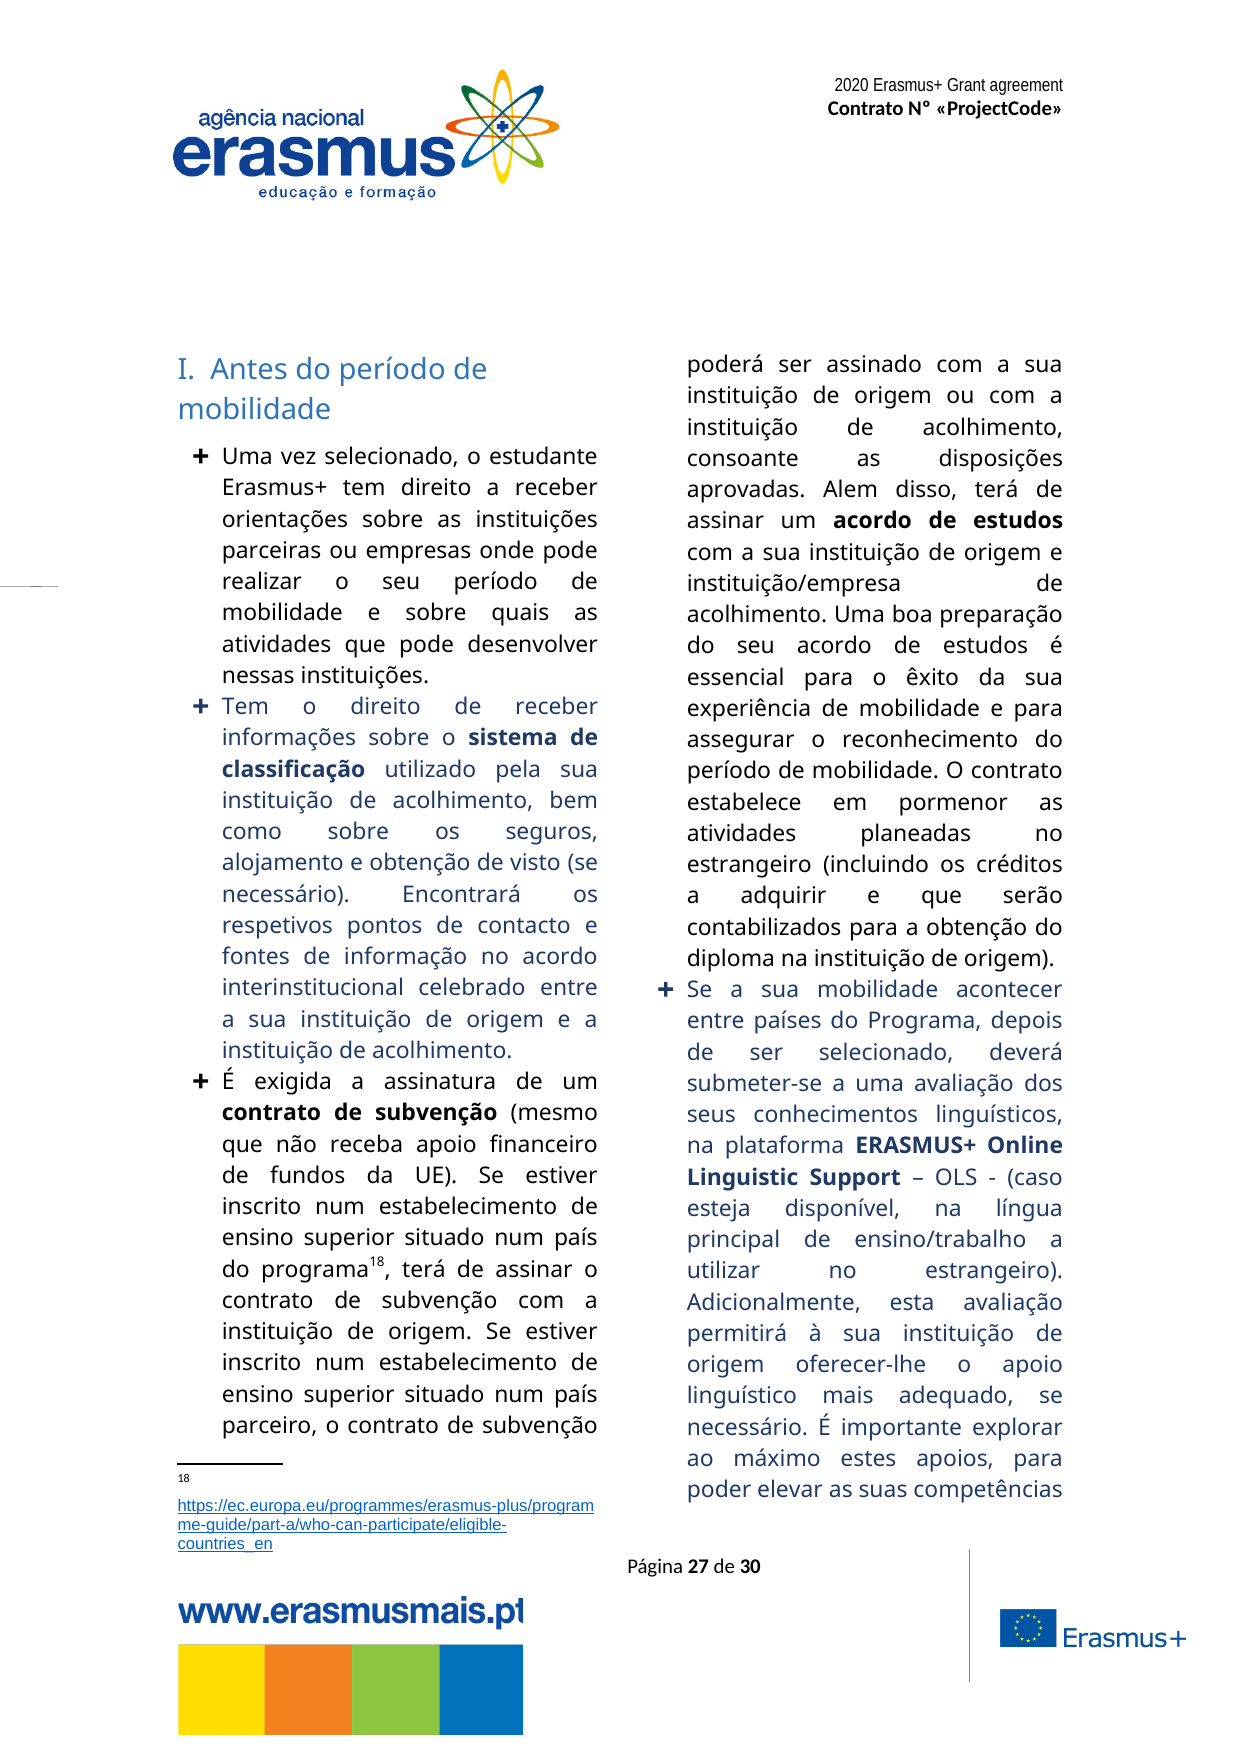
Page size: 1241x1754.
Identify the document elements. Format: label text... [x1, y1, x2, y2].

picture [177, 1596, 523, 1734]
list Tem o direito de receber informações sobre o sistema de classificação utilizado pela sua instituição de acolhimento, bem como sobre os seguros, alojamento e obtenção de visto (se necessário). Encontrará os respetivos pontos de contacto e fontes de informação no acordo interinstitucional celebrado entre a sua instituição de origem e a instituição de acolhimento. [192, 690, 598, 1065]
list É exigida a assinatura de um contrato de subvenção (mesmo que não receba apoio financeiro de fundos da UE). Se estiver inscrito num estabelecimento de ensino superior situado num país do programa, terá de assinar o contrato de subvenção com a instituição de origem. Se estiver inscrito num estabelecimento de ensino superior situado num país parceiro, o contrato de subvenção poderá ser assinado com a sua instituição de origem ou com a instituição de acolhimento, consoante as disposições aprovadas. Alem disso, terá de assinar um acordo de estudos com a sua instituição de origem e instituição/empresa de acolhimento. Uma boa preparação do seu acordo de estudos é essencial para o êxito da sua experiência de mobilidade e para assegurar o reconhecimento do período de mobilidade. O contrato estabelece em pormenor as atividades planeadas no estrangeiro (incluindo os créditos a adquirir e que serão contabilizados para a obtenção do diploma na instituição de origem). [657, 348, 1063, 973]
picture [989, 1598, 1197, 1658]
text I. Antes do período de mobilidade [177, 348, 598, 428]
picture [136, 41, 619, 246]
list Uma vez selecionado, o estudante Erasmus+ tem direito a receber orientações sobre as instituições parceiras ou empresas onde pode realizar o seu período de mobilidade e sobre quais as atividades que pode desenvolver nessas instituições. [192, 440, 598, 690]
list É exigida a assinatura de um contrato de subvenção (mesmo que não receba apoio financeiro de fundos da UE). Se estiver inscrito num estabelecimento de ensino superior situado num país do programa, terá de assinar o contrato de subvenção com a instituição de origem. Se estiver inscrito num estabelecimento de ensino superior situado num país parceiro, o contrato de subvenção poderá ser assinado com a sua instituição de origem ou com a instituição de acolhimento, consoante as disposições aprovadas. Alem disso, terá de assinar um acordo de estudos com a sua instituição de origem e instituição/empresa de acolhimento. Uma boa preparação do seu acordo de estudos é essencial para o êxito da sua experiência de mobilidade e para assegurar o reconhecimento do período de mobilidade. O contrato estabelece em pormenor as atividades planeadas no estrangeiro (incluindo os créditos a adquirir e que serão contabilizados para a obtenção do diploma na instituição de origem). [192, 1065, 598, 1440]
